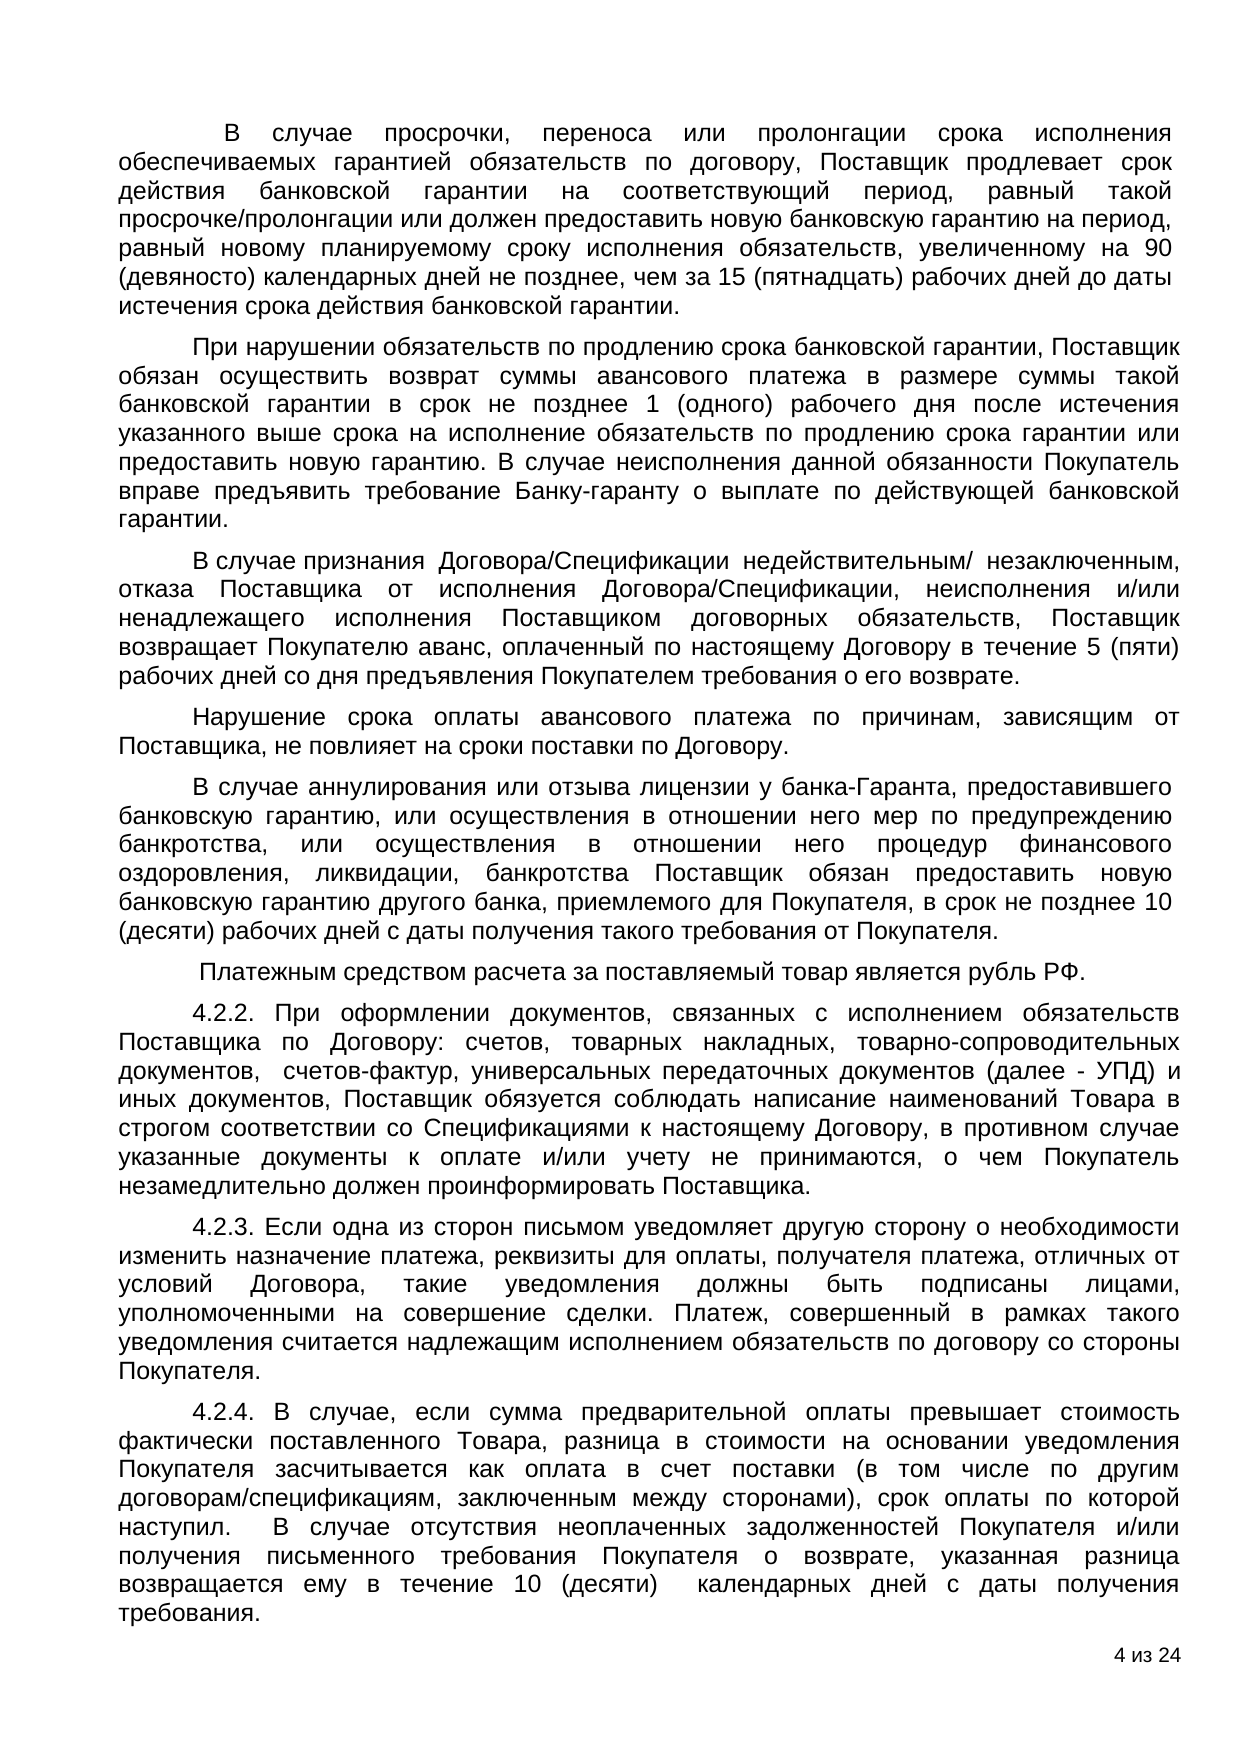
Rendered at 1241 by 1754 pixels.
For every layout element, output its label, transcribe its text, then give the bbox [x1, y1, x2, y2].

text В случае аннулирования или отзыва лицензии у банка-Гаранта, предоставившего банковскую гарантию, или осуществления в отношении него мер по предупреждению банкротства, или осуществления в отношении него процедур финансового оздоровления, ликвидации, банкротства Поставщик обязан предоставить новую банковскую гарантию другого банка, приемлемого для Покупателя, в срок не позднее 10 (десяти) рабочих дней с даты получения такого требования от Покупателя. [118, 772, 1173, 944]
text В случае просрочки, переноса или пролонгации срока исполнения обеспечиваемых гарантией обязательств по договору, Поставщик продлевает срок действия банковской гарантии на соответствующий период, равный такой просрочке/пролонгации или должен предоставить новую банковскую гарантию на период, равный новому планируемому сроку исполнения обязательств, увеличенному на 90 (девяносто) календарных дней не позднее, чем за 15 (пятнадцать) рабочих дней до даты истечения срока действия банковской гарантии. [118, 118, 1173, 319]
text Платежным средством расчета за поставляемый товар является рубль РФ. [118, 957, 1181, 986]
text 4.2.4. В случае, если сумма предварительной оплаты превышает стоимость фактически поставленного Товара, разница в стоимости на основании уведомления Покупателя засчитывается как оплата в счет поставки (в том числе по другим договорам/спецификациям, заключенным между сторонами), срок оплаты по которой наступил. В случае отсутствия неоплаченных задолженностей Покупателя и/или получения письменного требования Покупателя о возврате, указанная разница возвращается ему в течение 10 (десяти) календарных дней с даты получения требования. [118, 1397, 1181, 1627]
text Нарушение срока оплаты авансового платежа по причинам, зависящим от Поставщика, не повлияет на сроки поставки по Договору. [118, 702, 1181, 759]
text 4.2.2. При оформлении документов, связанных с исполнением обязательств Поставщика по Договору: счетов, товарных накладных, товарно-сопроводительных документов, счетов-фактур, универсальных передаточных документов (далее - УПД) и иных документов, Поставщик обязуется соблюдать написание наименований Товара в строгом соответствии со Спецификациями к настоящему Договору, в противном случае указанные документы к оплате и/или учету не принимаются, о чем Покупатель незамедлительно должен проинформировать Поставщика. [118, 998, 1181, 1199]
text При нарушении обязательств по продлению срока банковской гарантии, Поставщик обязан осуществить возврат суммы авансового платежа в размере суммы такой банковской гарантии в срок не позднее 1 (одного) рабочего дня после истечения указанного выше срока на исполнение обязательств по продлению срока гарантии или предоставить новую гарантию. В случае неисполнения данной обязанности Покупатель вправе предъявить требование Банку-гаранту о выплате по действующей банковской гарантии. [118, 332, 1181, 533]
text 4.2.3. Если одна из сторон письмом уведомляет другую сторону о необходимости изменить назначение платежа, реквизиты для оплаты, получателя платежа, отличных от условий Договора, такие уведомления должны быть подписаны лицами, уполномоченными на совершение сделки. Платеж, совершенный в рамках такого уведомления считается надлежащим исполнением обязательств по договору со стороны Покупателя. [118, 1212, 1181, 1384]
text В случае признания Договора/Спецификации недействительным/ незаключенным, отказа Поставщика от исполнения Договора/Спецификации, неисполнения и/или ненадлежащего исполнения Поставщиком договорных обязательств, Поставщик возвращает Покупателю аванс, оплаченный по настоящему Договору в течение 5 (пяти) рабочих дней со дня предъявления Покупателем требования о его возврате. [118, 546, 1181, 689]
